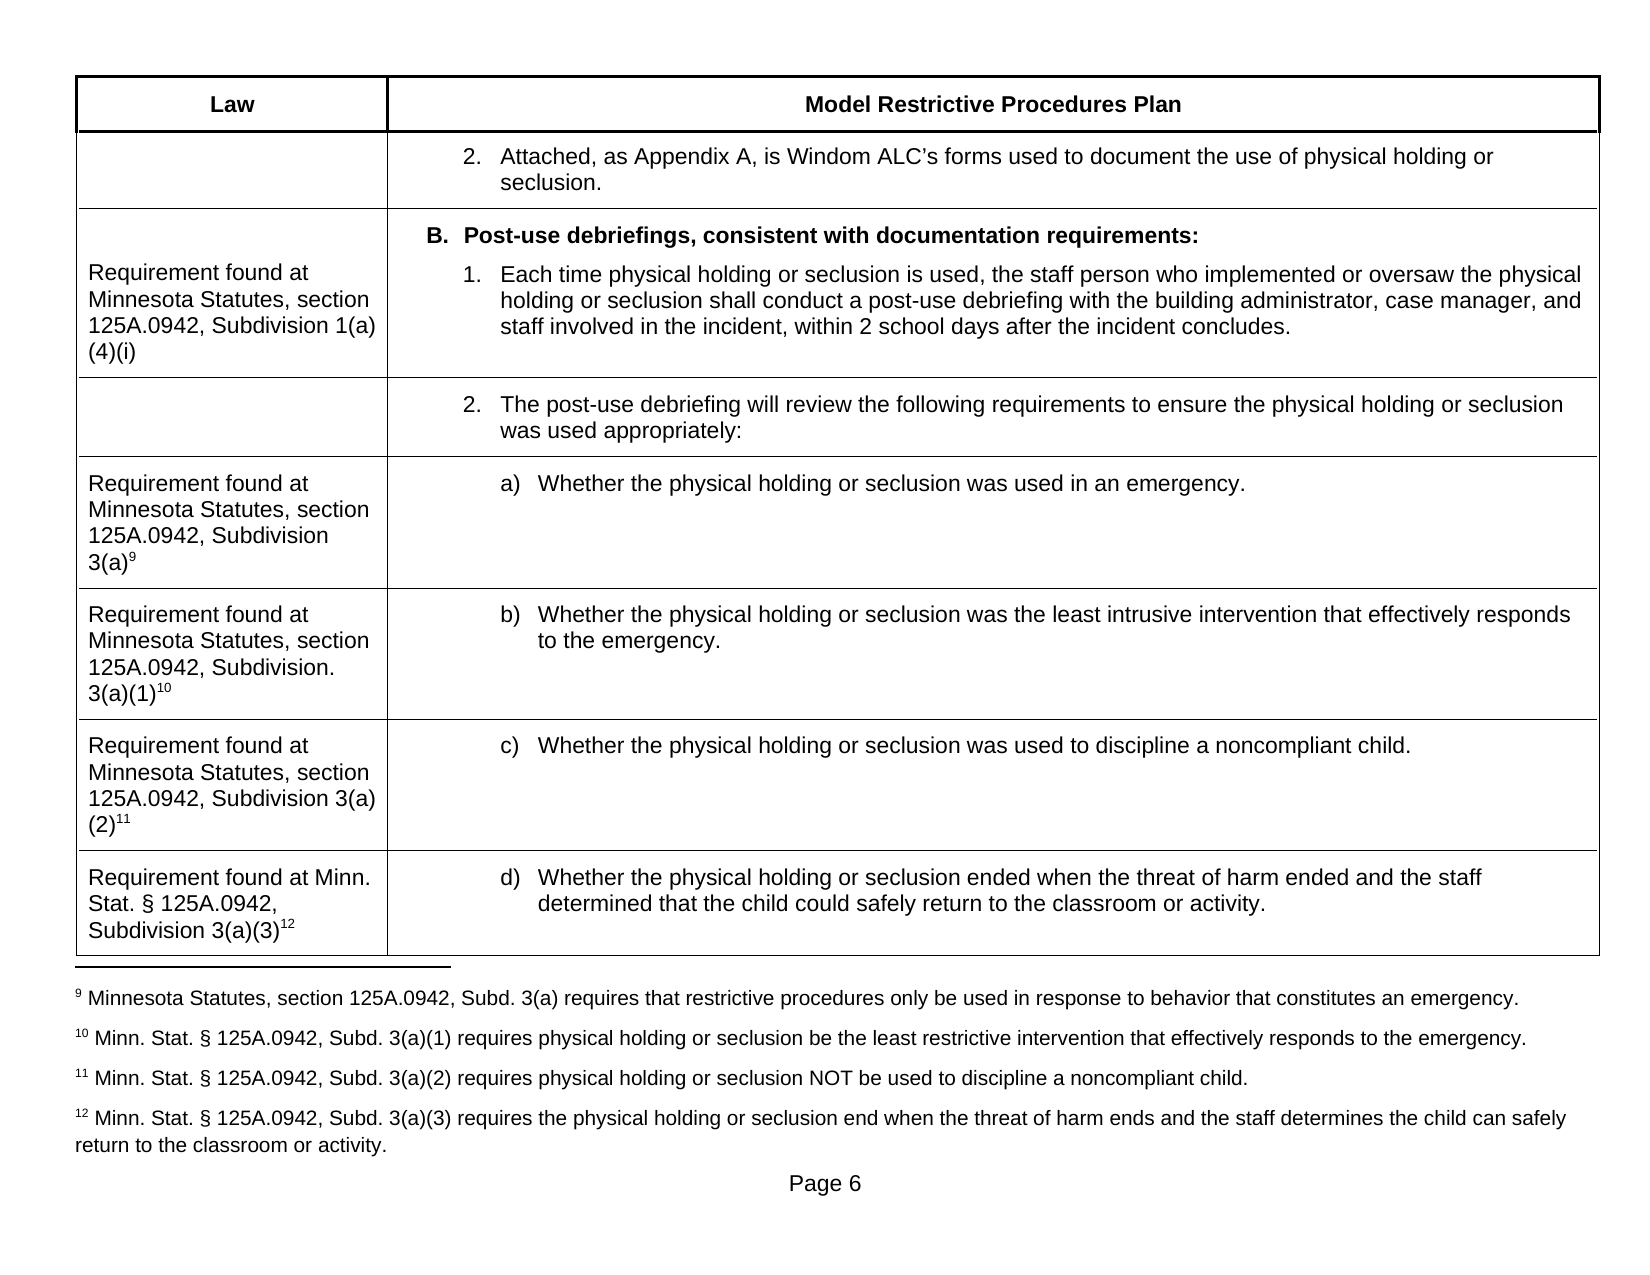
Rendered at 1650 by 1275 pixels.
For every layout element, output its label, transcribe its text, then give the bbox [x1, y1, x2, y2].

table_cell Requirement found at Minnesota Statutes, section 125A.0942, Subdivision. 3(a)(1) [77, 588, 387, 719]
table_cell Requirement found at Minnesota Statutes, section 125A.0942, Subdivision 3(a) [77, 456, 387, 587]
table_cell Requirement found at Minnesota Statutes, section 125A.0942, Subdivision 1(a)(4)(i) [77, 208, 387, 377]
table_cell b) Whether the physical holding or seclusion was the least intrusive intervention that effectively responds to the emergency. [388, 588, 1599, 719]
table_cell c) Whether the physical holding or seclusion was used to discipline a noncompliant child. [388, 719, 1599, 850]
table_cell d) Whether the physical holding or seclusion ended when the threat of harm ended and the staff determined that the child could safely return to the classroom or activity. [388, 850, 1599, 955]
table_cell a) Whether the physical holding or seclusion was used in an emergency. [388, 456, 1599, 587]
table_cell [77, 130, 387, 208]
table_header Law [78, 78, 386, 129]
table_cell Requirement found at Minnesota Statutes, section 125A.0942, Subdivision 3(a)(2) [77, 719, 387, 850]
table_cell 2. Attached, as Appendix A, is Windom ALC’s forms used to document the use of physical holding or seclusion. [388, 130, 1599, 208]
table_cell Requirement found at Minn. Stat. § 125A.0942, Subdivision 3(a)(3) [77, 850, 387, 955]
table_cell 2. The post-use debriefing will review the following requirements to ensure the physical holding or seclusion was used appropriately: [388, 377, 1599, 456]
table_cell [77, 377, 387, 456]
table_header Model Restrictive Procedures Plan [389, 78, 1598, 129]
table_cell B. Post-use debriefings, consistent with documentation requirements: 1. Each time physical holding or seclusion is used, the staff person who implemented or oversaw the physical holding or seclusion shall conduct a post-use debriefing with the building administrator, case manager, and staff involved in the incident, within 2 school days after the incident concludes. [388, 208, 1599, 377]
